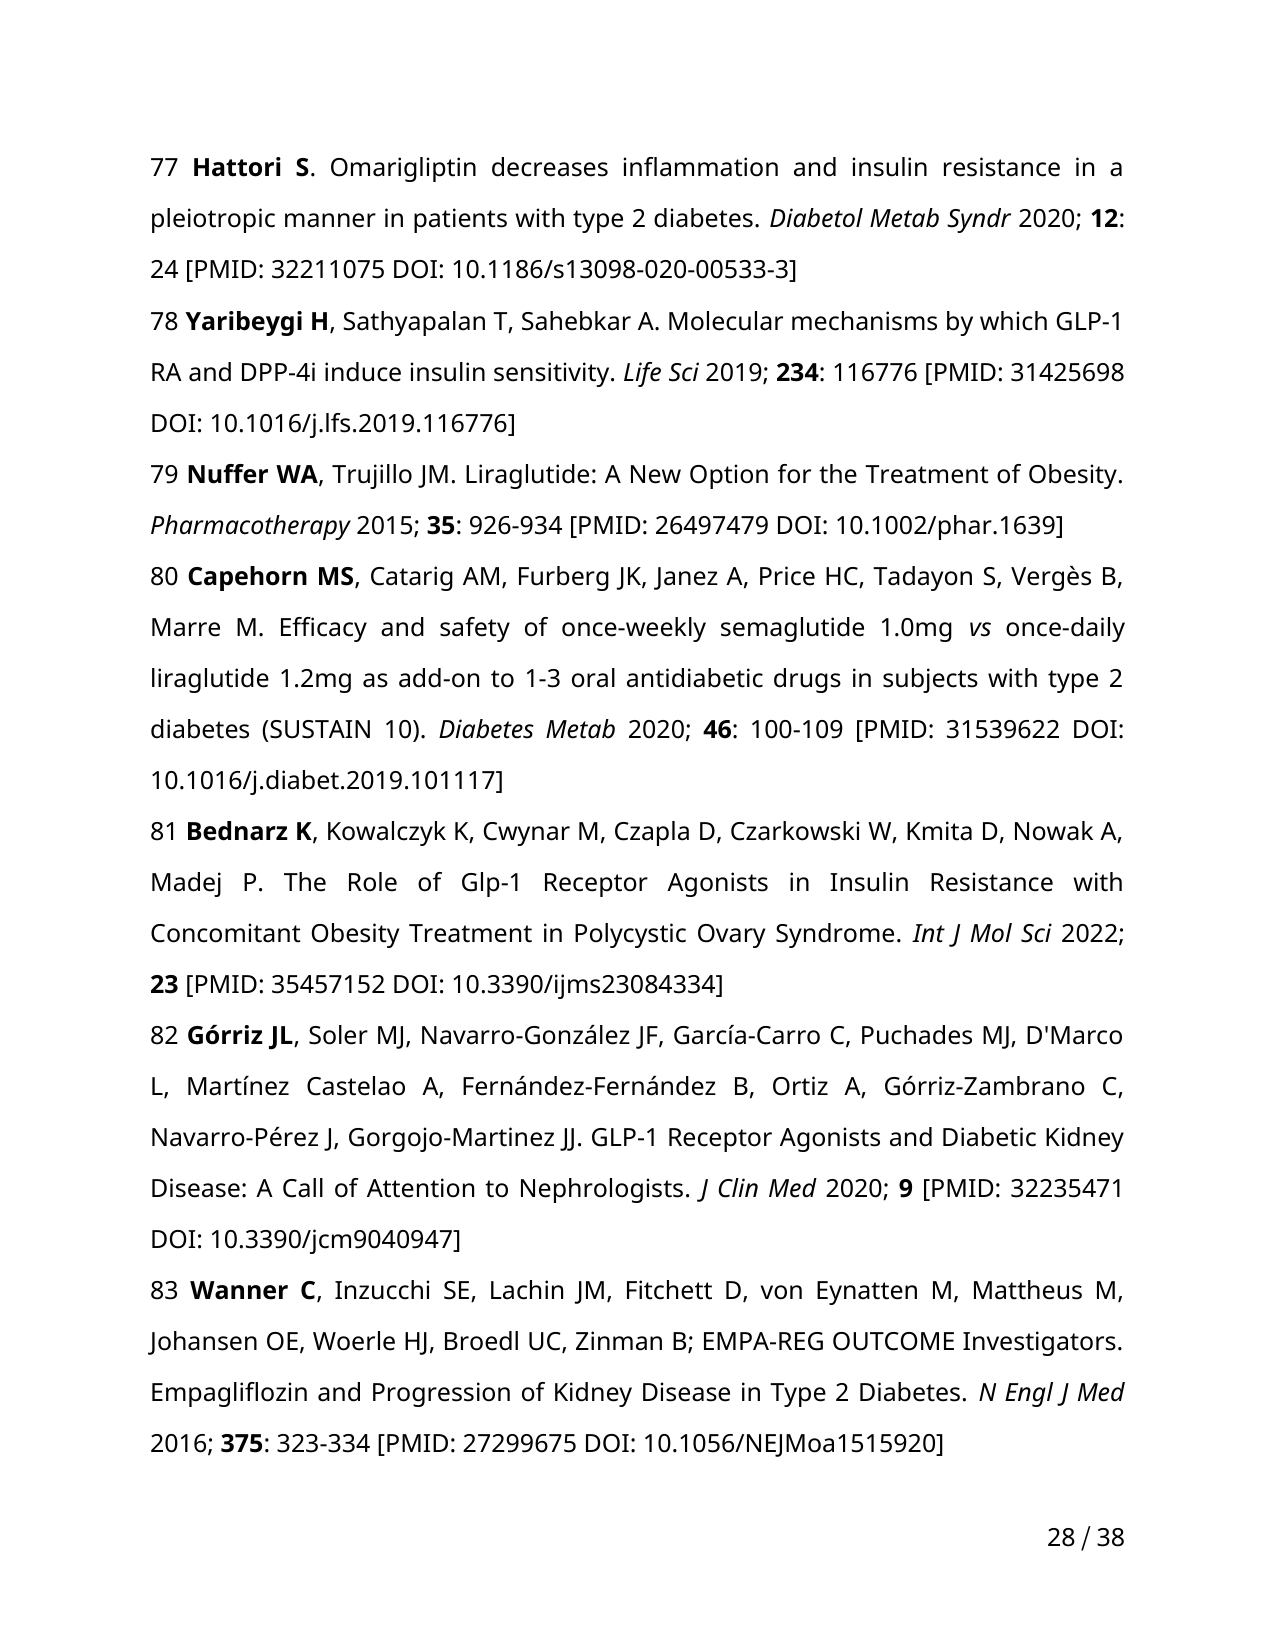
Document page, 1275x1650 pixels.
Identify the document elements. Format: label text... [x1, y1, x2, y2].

text 80 Capehorn MS, Catarig AM, Furberg JK, Janez A, Price HC, Tadayon S, Vergès B, Marre M. Efficacy and safety of once-weekly semaglutide 1.0mg vs once-daily liraglutide 1.2mg as add-on to 1-3 oral antidiabetic drugs in subjects with type 2 diabetes (SUSTAIN 10). Diabetes Metab 2020; 46: 100-109 [PMID: 31539622 DOI: 10.1016/j.diabet.2019.101117] [150, 558, 1125, 797]
text 77 Hattori S. Omarigliptin decreases inflammation and insulin resistance in a pleiotropic manner in patients with type 2 diabetes. Diabetol Metab Syndr 2020; 12: 24 [PMID: 32211075 DOI: 10.1186/s13098-020-00533-3] [150, 150, 1125, 286]
text 82 Górriz JL, Soler MJ, Navarro-González JF, García-Carro C, Puchades MJ, D'Marco L, Martínez Castelao A, Fernández-Fernández B, Ortiz A, Górriz-Zambrano C, Navarro-Pérez J, Gorgojo-Martinez JJ. GLP-1 Receptor Agonists and Diabetic Kidney Disease: A Call of Attention to Nephrologists. J Clin Med 2020; 9 [PMID: 32235471 DOI: 10.3390/jcm9040947] [150, 1018, 1125, 1256]
text 81 Bednarz K, Kowalczyk K, Cwynar M, Czapla D, Czarkowski W, Kmita D, Nowak A, Madej P. The Role of Glp-1 Receptor Agonists in Insulin Resistance with Concomitant Obesity Treatment in Polycystic Ovary Syndrome. Int J Mol Sci 2022; 23 [PMID: 35457152 DOI: 10.3390/ijms23084334] [150, 813, 1125, 1001]
text 78 Yaribeygi H, Sathyapalan T, Sahebkar A. Molecular mechanisms by which GLP-1 RA and DPP-4i induce insulin sensitivity. Life Sci 2019; 234: 116776 [PMID: 31425698 DOI: 10.1016/j.lfs.2019.116776] [150, 303, 1125, 439]
text 79 Nuffer WA, Trujillo JM. Liraglutide: A New Option for the Treatment of Obesity. Pharmacotherapy 2015; 35: 926-934 [PMID: 26497479 DOI: 10.1002/phar.1639] [150, 456, 1125, 541]
text 83 Wanner C, Inzucchi SE, Lachin JM, Fitchett D, von Eynatten M, Mattheus M, Johansen OE, Woerle HJ, Broedl UC, Zinman B; EMPA-REG OUTCOME Investigators. Empagliflozin and Progression of Kidney Disease in Type 2 Diabetes. N Engl J Med 2016; 375: 323-334 [PMID: 27299675 DOI: 10.1056/NEJMoa1515920] [150, 1273, 1125, 1460]
